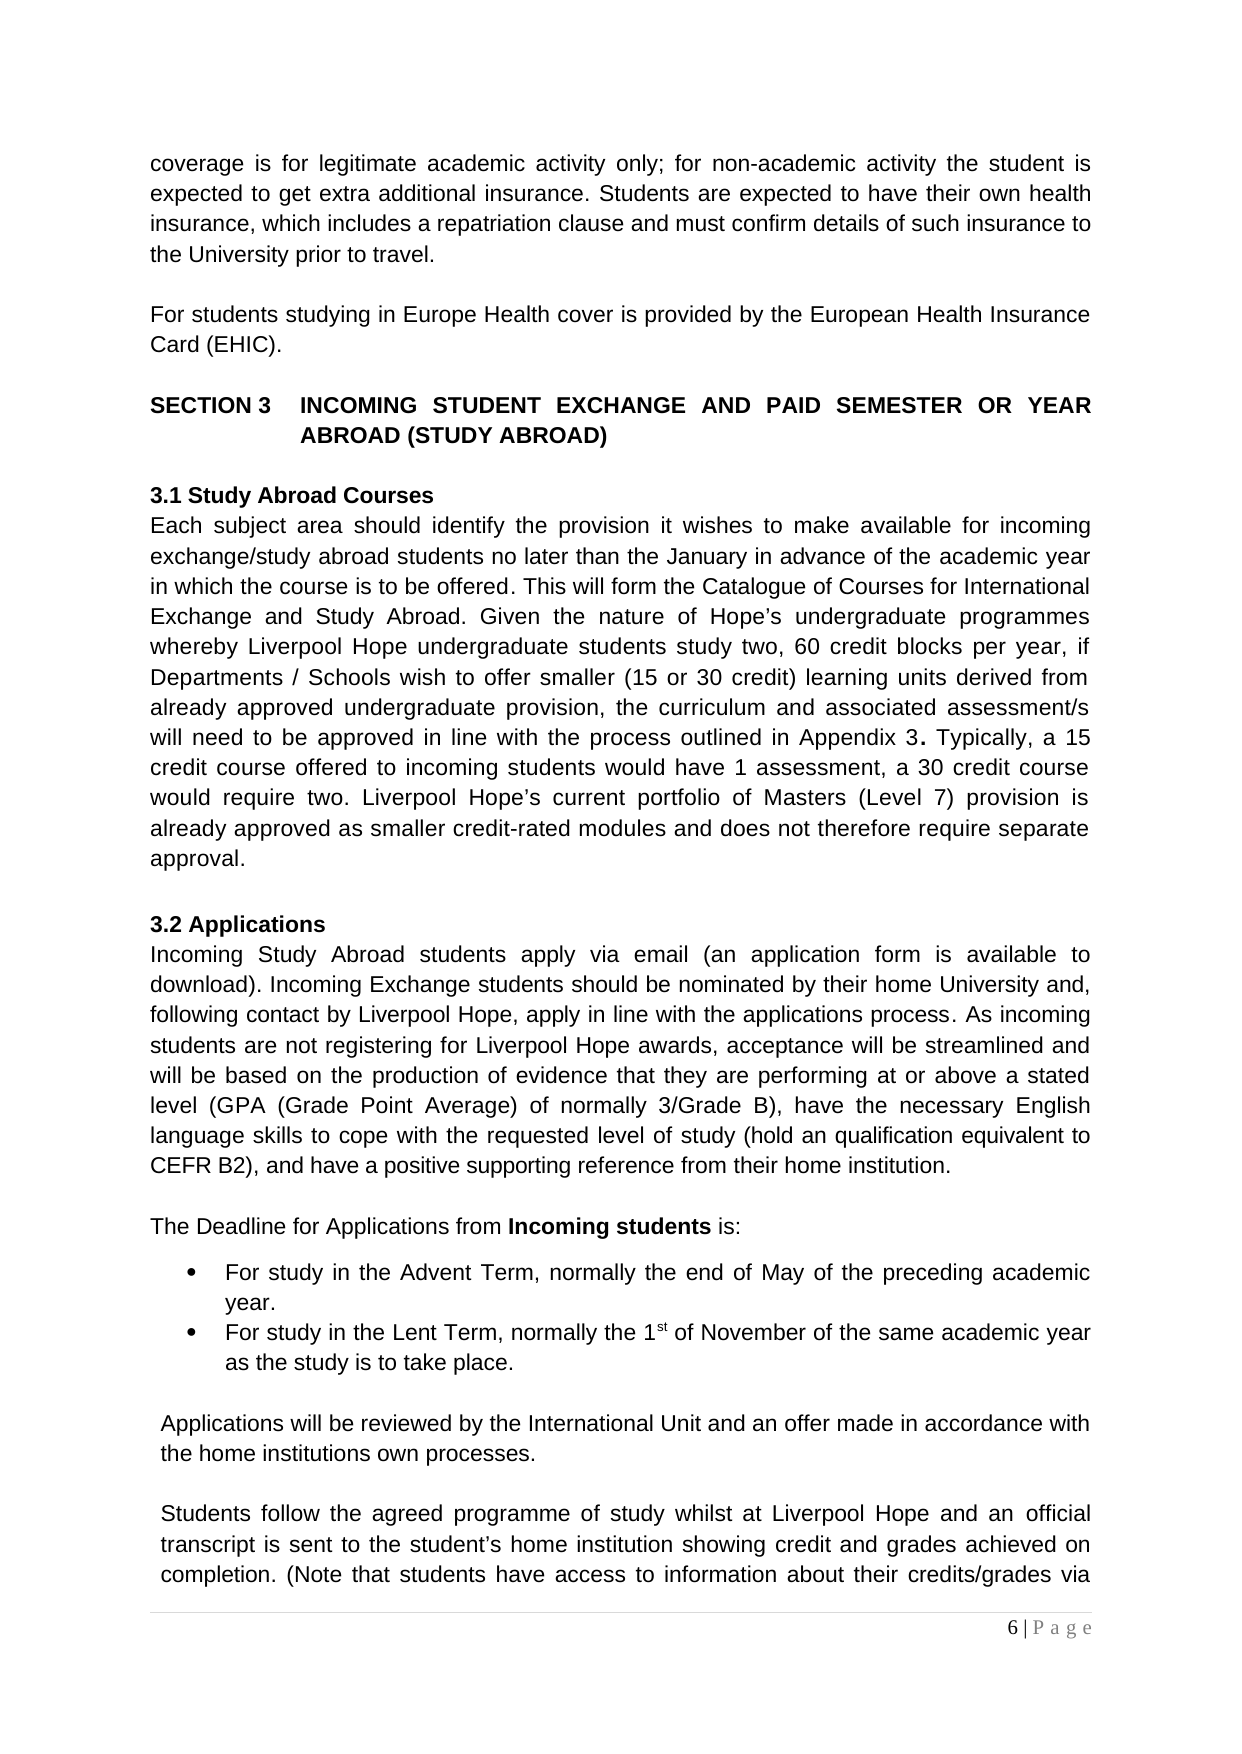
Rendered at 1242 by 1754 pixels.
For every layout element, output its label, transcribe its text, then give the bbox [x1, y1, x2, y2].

list For study in the Advent Term, normally the end of May of the preceding academic year. [187, 1259, 1092, 1315]
text Applications will be reviewed by the International Unit and an offer made in accordance with the home institutions own processes. [160, 1410, 1091, 1466]
list For study in the Lent Term, normally the 1st of November of the same academic year as the study is to take place. [187, 1319, 1092, 1376]
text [160, 1500, 1091, 1587]
text SECTION 3 INCOMING STUDENT EXCHANGE AND PAID SEMESTER OR YEAR ABROAD (STUDY ABROAD) [150, 392, 1092, 448]
text Incoming Study Abroad students apply via email (an application form is available to download). Incoming Exchange students should be nominated by their home University and, following contact by Liverpool Hope, apply in line with the applications process. As incoming students are not registering for Liverpool Hope awards, acceptance will be streamlined and will be based on the production of evidence that they are performing at or above a stated level (GPA (Grade Point Average) of normally 3/Grade B), have the necessary English language skills to cope with the requested level of study (hold an qualification equivalent to CEFR B2), and have a positive supporting reference from their home institution. [150, 941, 1091, 1179]
subtitle The Deadline for Applications from Incoming students is: [150, 1213, 1092, 1239]
text 3.1 Study Abroad Courses [150, 482, 1091, 509]
text Each subject area should identify the provision it wishes to make available for incoming exchange/study abroad students no later than the January in advance of the academic year in which the course is to be offered. This will form the Catalogue of Courses for International Exchange and Study Abroad. Given the nature of Hope’s undergraduate programmes whereby Liverpool Hope undergraduate students study two, 60 credit blocks per year, if Departments / Schools wish to offer smaller (15 or 30 credit) learning units derived from already approved undergraduate provision, the curriculum and associated assessment/s will need to be approved in line with the process outlined in Appendix 3. Typically, a 15 credit course offered to incoming students would have 1 assessment, a 30 credit course would require two. Liverpool Hope’s current portfolio of Masters (Level 7) provision is already approved as smaller credit-rated modules and does not therefore require separate approval. [150, 512, 1091, 871]
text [150, 150, 1092, 210]
text For students studying in Europe Health cover is provided by the European Health Insurance Card (EHIC). [150, 301, 1092, 358]
text 3.2 Applications [150, 911, 1092, 937]
